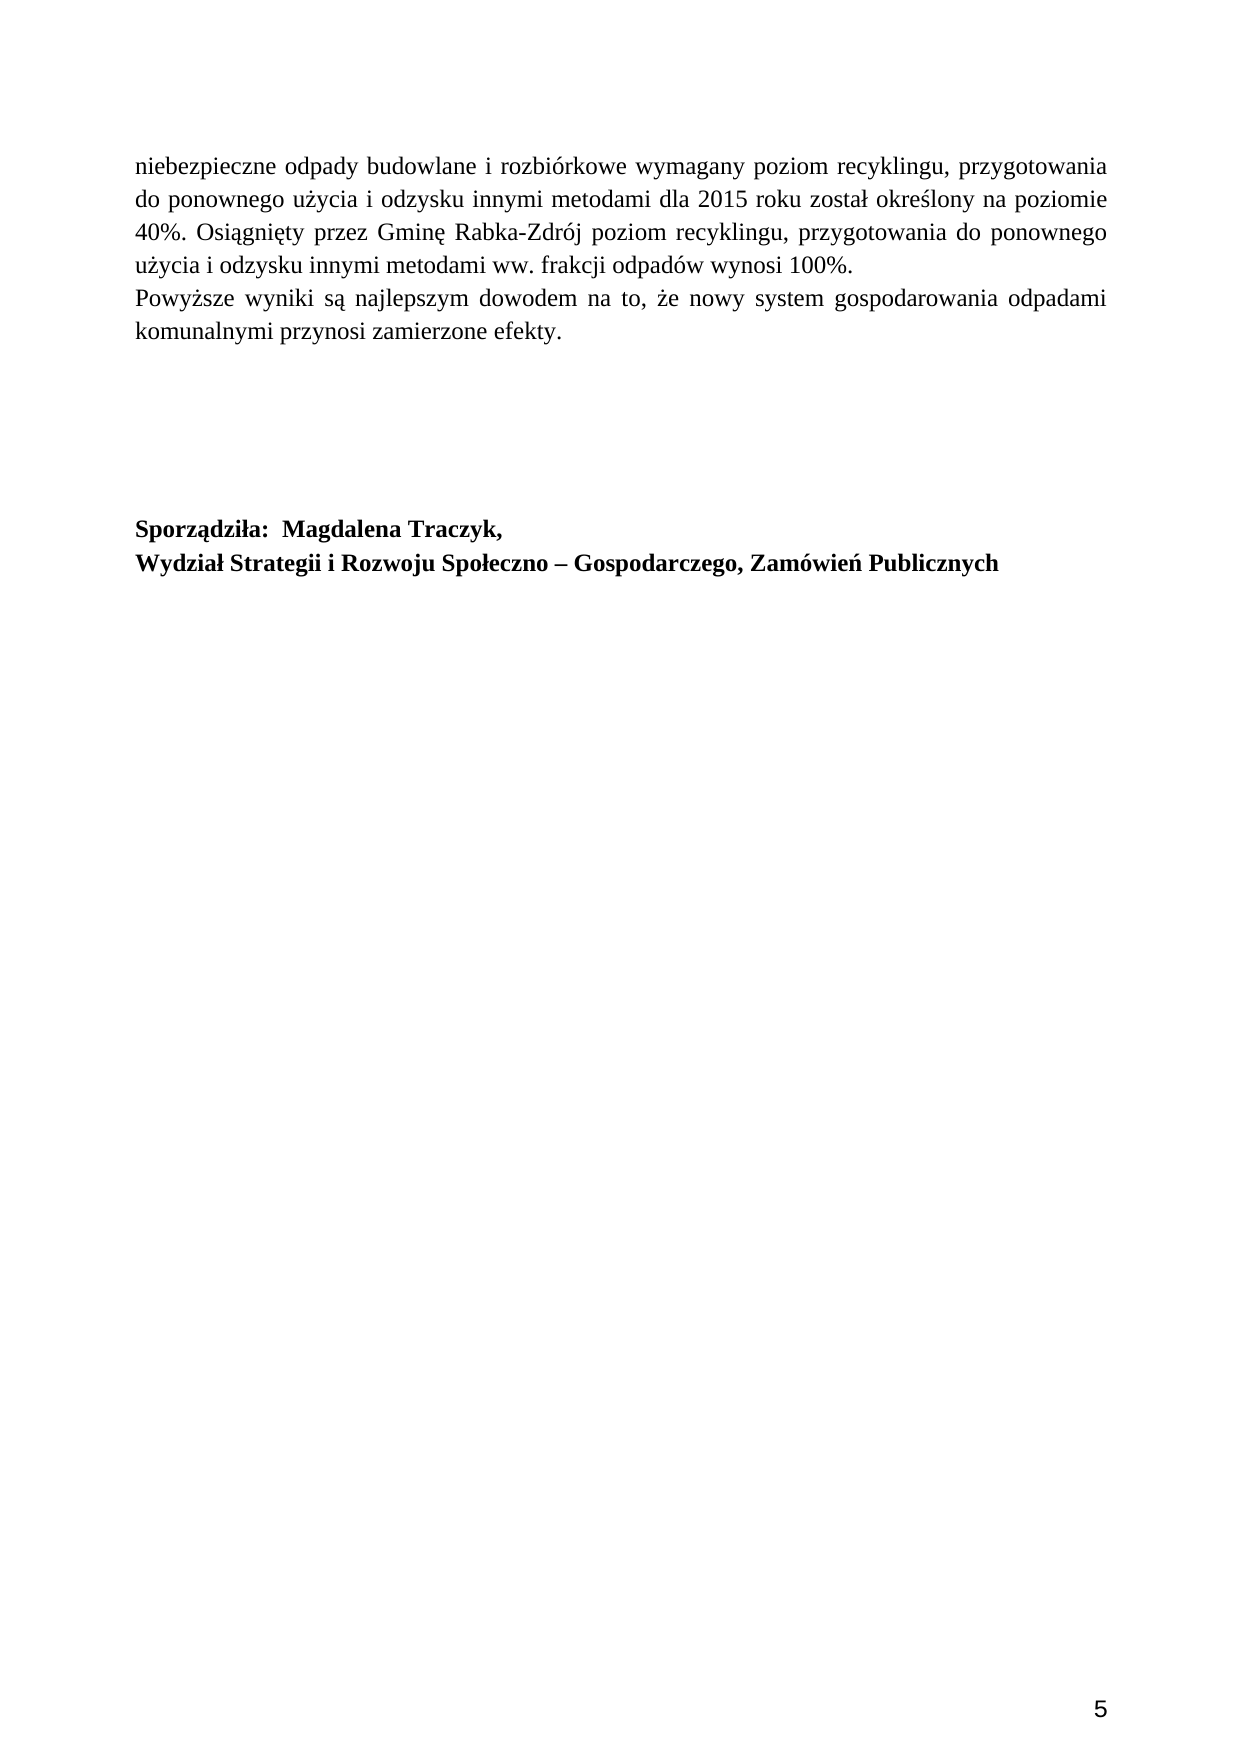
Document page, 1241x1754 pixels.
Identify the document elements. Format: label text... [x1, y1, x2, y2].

text Sporządziła: Magdalena Traczyk, [135, 514, 1108, 543]
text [135, 151, 1108, 279]
text Powyższe wyniki są najlepszym dowodem na to, że nowy system gospodarowania odpadami komunalnymi przynosi zamierzone efekty. [135, 283, 1108, 345]
text Wydział Strategii i Rozwoju Społeczno – Gospodarczego, Zamówień Publicznych [135, 548, 1108, 576]
